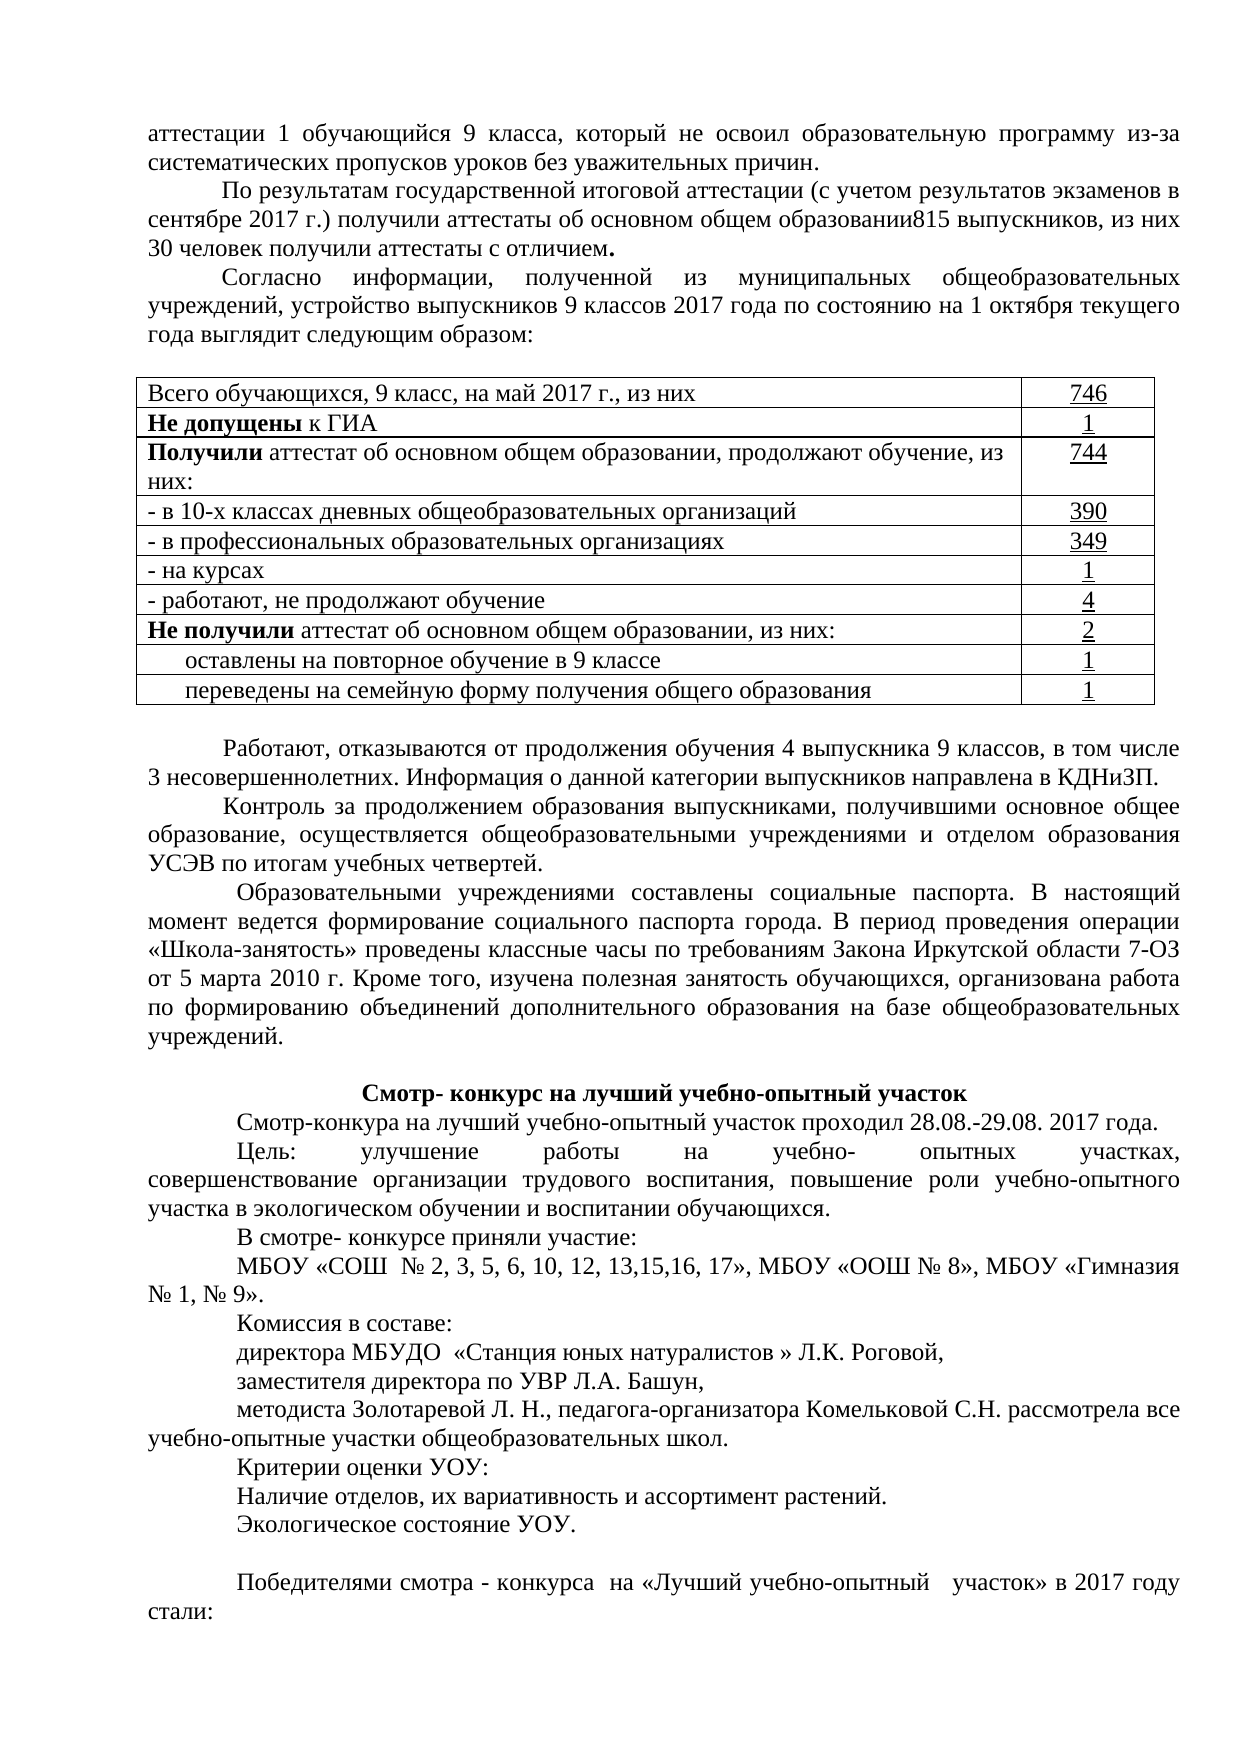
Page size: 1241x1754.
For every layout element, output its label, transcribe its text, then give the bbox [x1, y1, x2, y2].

text Критерии оценки УОУ: [148, 1452, 1181, 1481]
table_cell - в профессиональных образовательных организациях [137, 526, 1021, 554]
table_cell 1 [1022, 556, 1154, 584]
table_header Всего обучающихся, 9 класс, на май 2017 г., из них [137, 378, 1021, 407]
table_cell 744 [1022, 438, 1154, 495]
table_cell 2 [1022, 615, 1154, 644]
table_cell Получили аттестат об основном общем образовании, продолжают обучение, из них: [137, 438, 1021, 495]
table_cell - на курсах [137, 556, 1021, 584]
table_cell Не получили аттестат об основном общем образовании, из них: [137, 615, 1021, 644]
table_header 746 [1022, 378, 1154, 407]
text директора МБУДО «Станция юных натуралистов » Л.К. Роговой, [148, 1337, 1181, 1366]
text Контроль за продолжением образования выпускниками, получившими основное общее образование, осуществляется общеобразовательными учреждениями и отделом образования УСЭВ по итогам учебных четвертей. [148, 791, 1181, 877]
table_cell 349 [1022, 526, 1154, 554]
table_cell 1 [1022, 408, 1154, 436]
text Экологическое состояние УОУ. [148, 1509, 1181, 1538]
text Победителями смотра - конкурса на «Лучший учебно-опытный участок» в 2017 году стали: [148, 1567, 1181, 1624]
text По результатам государственной итоговой аттестации (с учетом результатов экзаменов в сентябре 2017 г.) получили аттестаты об основном общем образовании815 выпускников, из них 30 человек получили аттестаты с отличием. [148, 176, 1181, 262]
text МБОУ «СОШ № 2, 3, 5, 6, 10, 12, 13,15,16, 17», МБОУ «ООШ № 8», МБОУ «Гимназия № 1, № 9». [148, 1251, 1181, 1308]
text Смотр-конкура на лучший учебно-опытный участок проходил 28.08.-29.08. 2017 года. [148, 1107, 1181, 1136]
text методиста Золотаревой Л. Н., педагога-организатора Комельковой С.Н. рассмотрела все учебно-опытные участки общеобразовательных школ. [148, 1394, 1181, 1452]
table_cell 4 [1022, 585, 1154, 614]
text Цель: улучшение работы на учебно- опытных участках, совершенствование организации трудового воспитания, повышение роли учебно-опытного участка в экологическом обучении и воспитании обучающихся. [148, 1136, 1181, 1222]
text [148, 118, 1181, 176]
table_cell Не допущены к ГИА [137, 408, 1021, 436]
text Работают, отказываются от продолжения обучения 4 выпускника 9 классов, в том числе 3 несовершеннолетних. Информация о данной категории выпускников направлена в КДНиЗП. [148, 733, 1181, 791]
table_cell переведены на семейную форму получения общего образования [137, 675, 1021, 703]
table_cell 1 [1022, 645, 1154, 674]
table_cell - в 10-х классах дневных общеобразовательных организаций [137, 496, 1021, 525]
table_cell оставлены на повторное обучение в 9 классе [137, 645, 1021, 674]
table_cell 1 [1022, 675, 1154, 703]
text В смотре- конкурсе приняли участие: [148, 1222, 1181, 1251]
table_cell 390 [1022, 496, 1154, 525]
text Наличие отделов, их вариативность и ассортимент растений. [148, 1481, 1181, 1509]
text Комиссия в составе: [148, 1308, 1181, 1337]
text Смотр- конкурс на лучший учебно-опытный участок [148, 1078, 1181, 1107]
text Согласно информации, полученной из муниципальных общеобразовательных учреждений, устройство выпускников 9 классов 2017 года по состоянию на 1 октября текущего года выглядит следующим образом: [148, 262, 1181, 348]
text заместителя директора по УВР Л.А. Башун, [148, 1366, 1181, 1394]
text Образовательными учреждениями составлены социальные паспорта. В настоящий момент ведется формирование социального паспорта города. В период проведения операции «Школа-занятость» проведены классные часы по требованиям Закона Иркутской области 7-ОЗ от 5 марта 2010 г. Кроме того, изучена полезная занятость обучающихся, организована работа по формированию объединений дополнительного образования на базе общеобразовательных учреждений. [148, 877, 1181, 1049]
table_cell - работают, не продолжают обучение [137, 585, 1021, 614]
